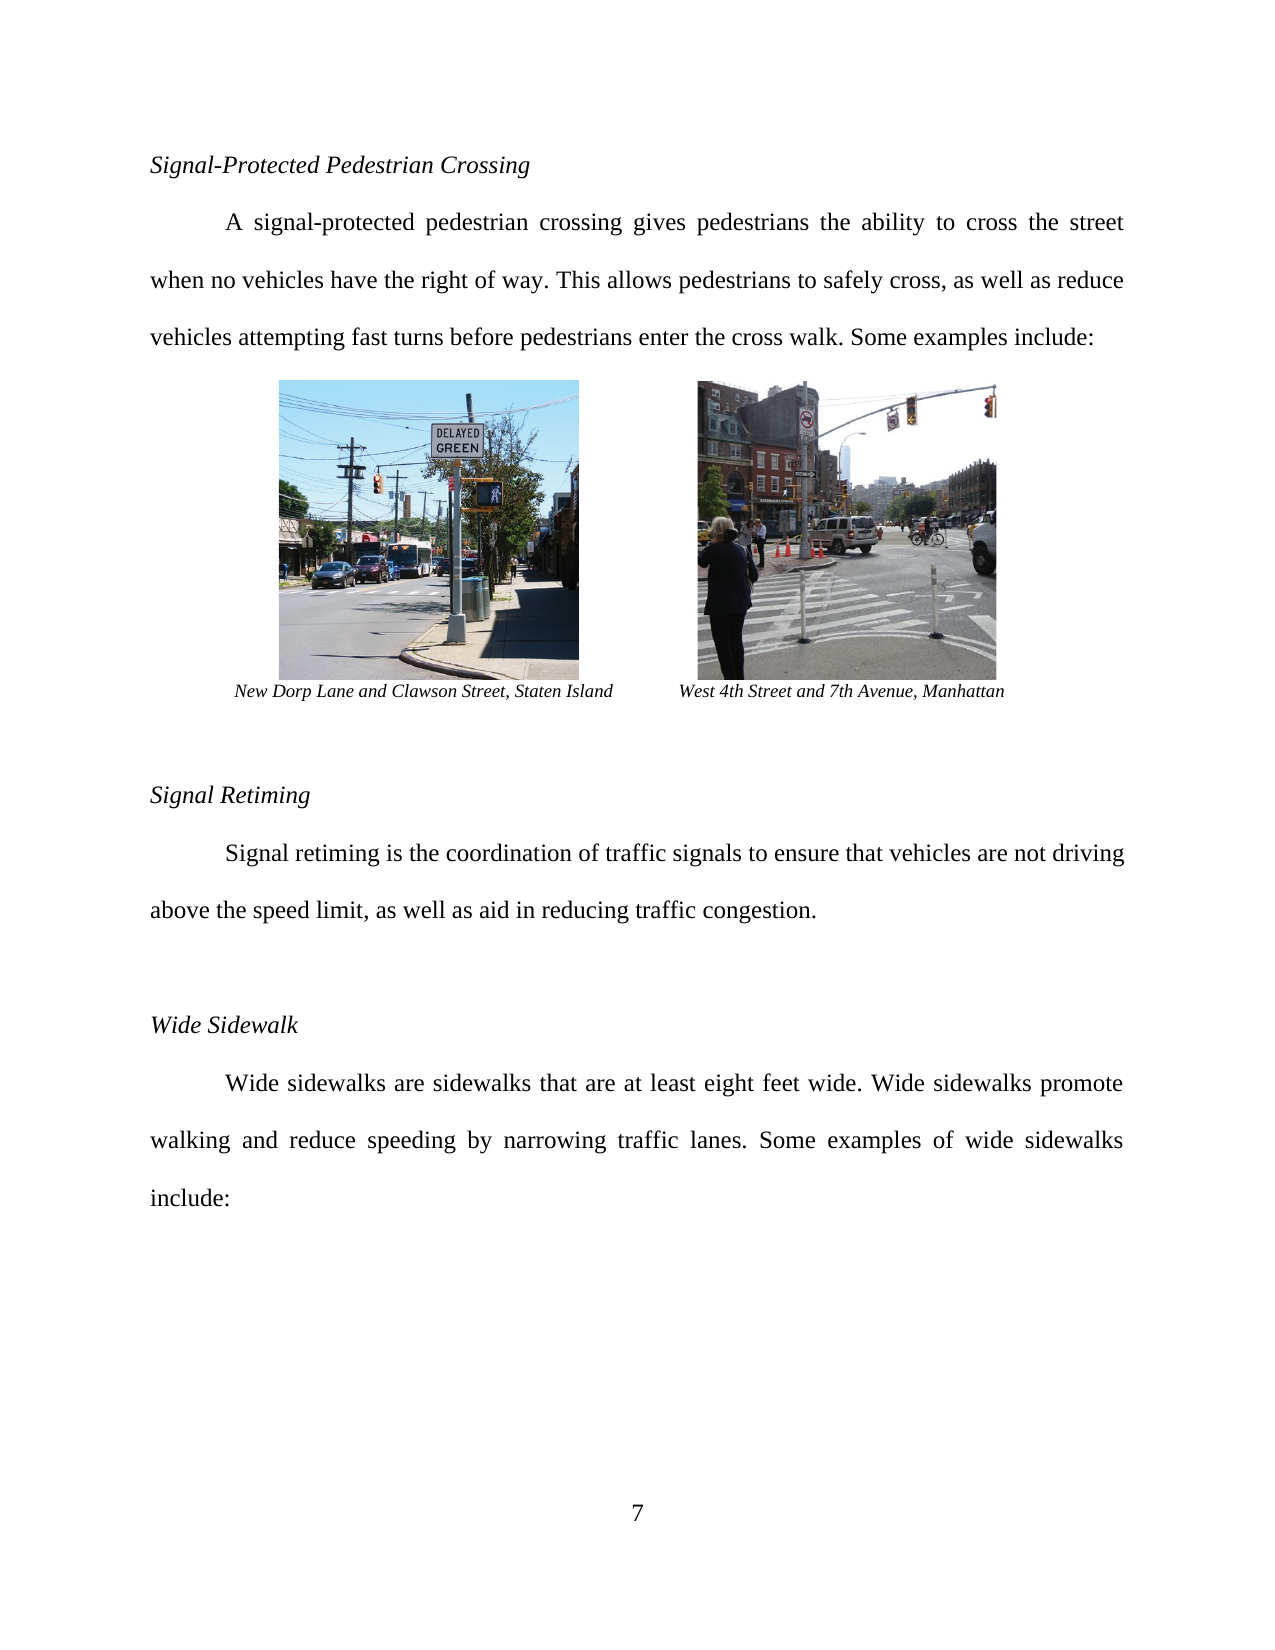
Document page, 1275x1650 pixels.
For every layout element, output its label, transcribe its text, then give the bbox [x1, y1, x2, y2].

text New Dorp Lane and Clawson Street, Staten Island West 4th Street and 7th Avenue, Manhattan [150, 680, 1125, 702]
text Wide Sidewalk [150, 1011, 1125, 1039]
text Wide sidewalks are sidewalks that are at least eight feet wide. Wide sidewalks promote walking and reduce speeding by narrowing traffic lanes. Some examples of wide sidewalks include: [150, 1068, 1125, 1212]
text Signal-Protected Pedestrian Crossing [150, 150, 1125, 179]
text A signal-protected pedestrian crossing gives pedestrians the ability to cross the street when no vehicles have the right of way. This allows pedestrians to safely cross, as well as reduce vehicles attempting fast turns before pedestrians enter the cross walk. Some examples include: [150, 207, 1125, 351]
text Signal Retiming [150, 781, 1125, 809]
picture [697, 381, 997, 680]
picture [278, 380, 579, 680]
text Signal retiming is the coordination of traffic signals to ensure that vehicles are not driving above the speed limit, as well as aid in reducing traffic congestion. [150, 838, 1125, 924]
